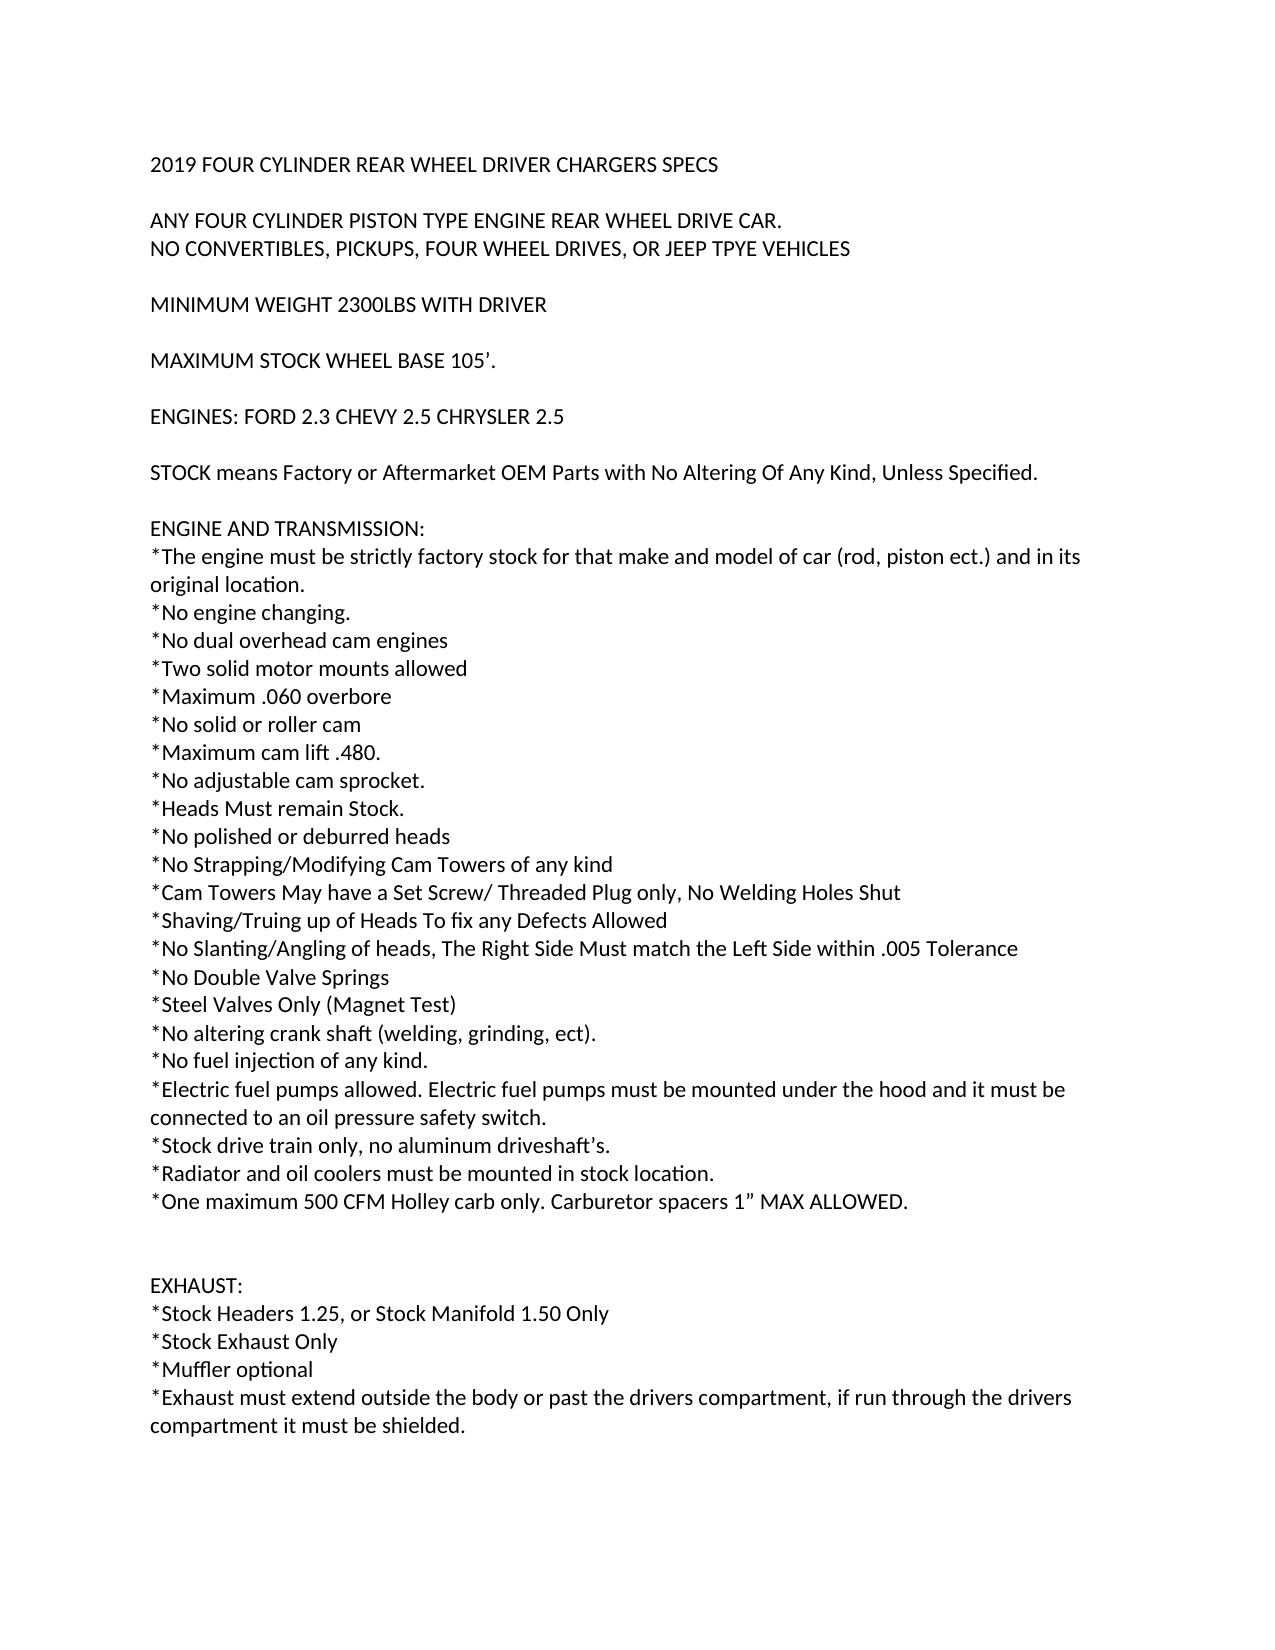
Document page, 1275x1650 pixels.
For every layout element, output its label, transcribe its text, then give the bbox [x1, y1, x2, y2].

text *No Strapping/Modifying Cam Towers of any kind [150, 851, 1125, 878]
text *Radiator and oil coolers must be mounted in stock location. [150, 1159, 1125, 1187]
text *Maximum .060 overbore [150, 682, 1125, 710]
text ENGINES: FORD 2.3 CHEVY 2.5 CHRYSLER 2.5 [150, 402, 1125, 430]
text *No polished or deburred heads [150, 822, 1125, 851]
text *Steel Valves Only (Magnet Test) [150, 991, 1125, 1019]
text *No Slanting/Angling of heads, The Right Side Must match the Left Side within .005 Tolerance [150, 934, 1125, 963]
text *Two solid motor mounts allowed [150, 654, 1125, 682]
text NO CONVERTIBLES, PICKUPS, FOUR WHEEL DRIVES, OR JEEP TPYE VEHICLES [150, 234, 1125, 290]
text *Stock Headers 1.25, or Stock Manifold 1.50 Only [150, 1299, 1125, 1327]
text EXHAUST: [150, 1271, 1125, 1299]
text *Cam Towers May have a Set Screw/ Threaded Plug only, No Welding Holes Shut [150, 878, 1125, 907]
text *No solid or roller cam [150, 710, 1125, 738]
text *Shaving/Truing up of Heads To fix any Defects Allowed [150, 907, 1125, 934]
text *Stock drive train only, no aluminum driveshaft’s. [150, 1131, 1125, 1159]
text 2019 FOUR CYLINDER REAR WHEEL DRIVER CHARGERS SPECS ANY FOUR CYLINDER PISTON TYPE ENGINE REAR WHEEL DRIVE CAR. [150, 150, 1125, 234]
text *No dual overhead cam engines [150, 626, 1125, 654]
text STOCK means Factory or Aftermarket OEM Parts with No Altering Of Any Kind, Unless Specified. ENGINE AND TRANSMISSION: [150, 458, 1125, 542]
text *One maximum 500 CFM Holley carb only. Carburetor spacers 1” MAX ALLOWED. [150, 1187, 1125, 1215]
text MAXIMUM STOCK WHEEL BASE 105’. [150, 346, 1125, 374]
text *Stock Exhaust Only [150, 1327, 1125, 1355]
text *No adjustable cam sprocket. [150, 766, 1125, 794]
text *Electric fuel pumps allowed. Electric fuel pumps must be mounted under the hood and it must be connected to an oil pressure safety switch. [150, 1075, 1125, 1131]
text *Maximum cam lift .480. [150, 738, 1125, 766]
text MINIMUM WEIGHT 2300LBS WITH DRIVER [150, 290, 1125, 318]
text *No engine changing. [150, 598, 1125, 626]
text *Muffler optional [150, 1355, 1125, 1383]
text *The engine must be strictly factory stock for that make and model of car (rod, piston ect.) and in its original location. [150, 542, 1125, 598]
text *No fuel injection of any kind. [150, 1047, 1125, 1075]
text *Heads Must remain Stock. [150, 794, 1125, 822]
text *No Double Valve Springs [150, 963, 1125, 991]
text *Exhaust must extend outside the body or past the drivers compartment, if run through the drivers compartment it must be shielded. [150, 1383, 1125, 1439]
text *No altering crank shaft (welding, grinding, ect). [150, 1019, 1125, 1047]
